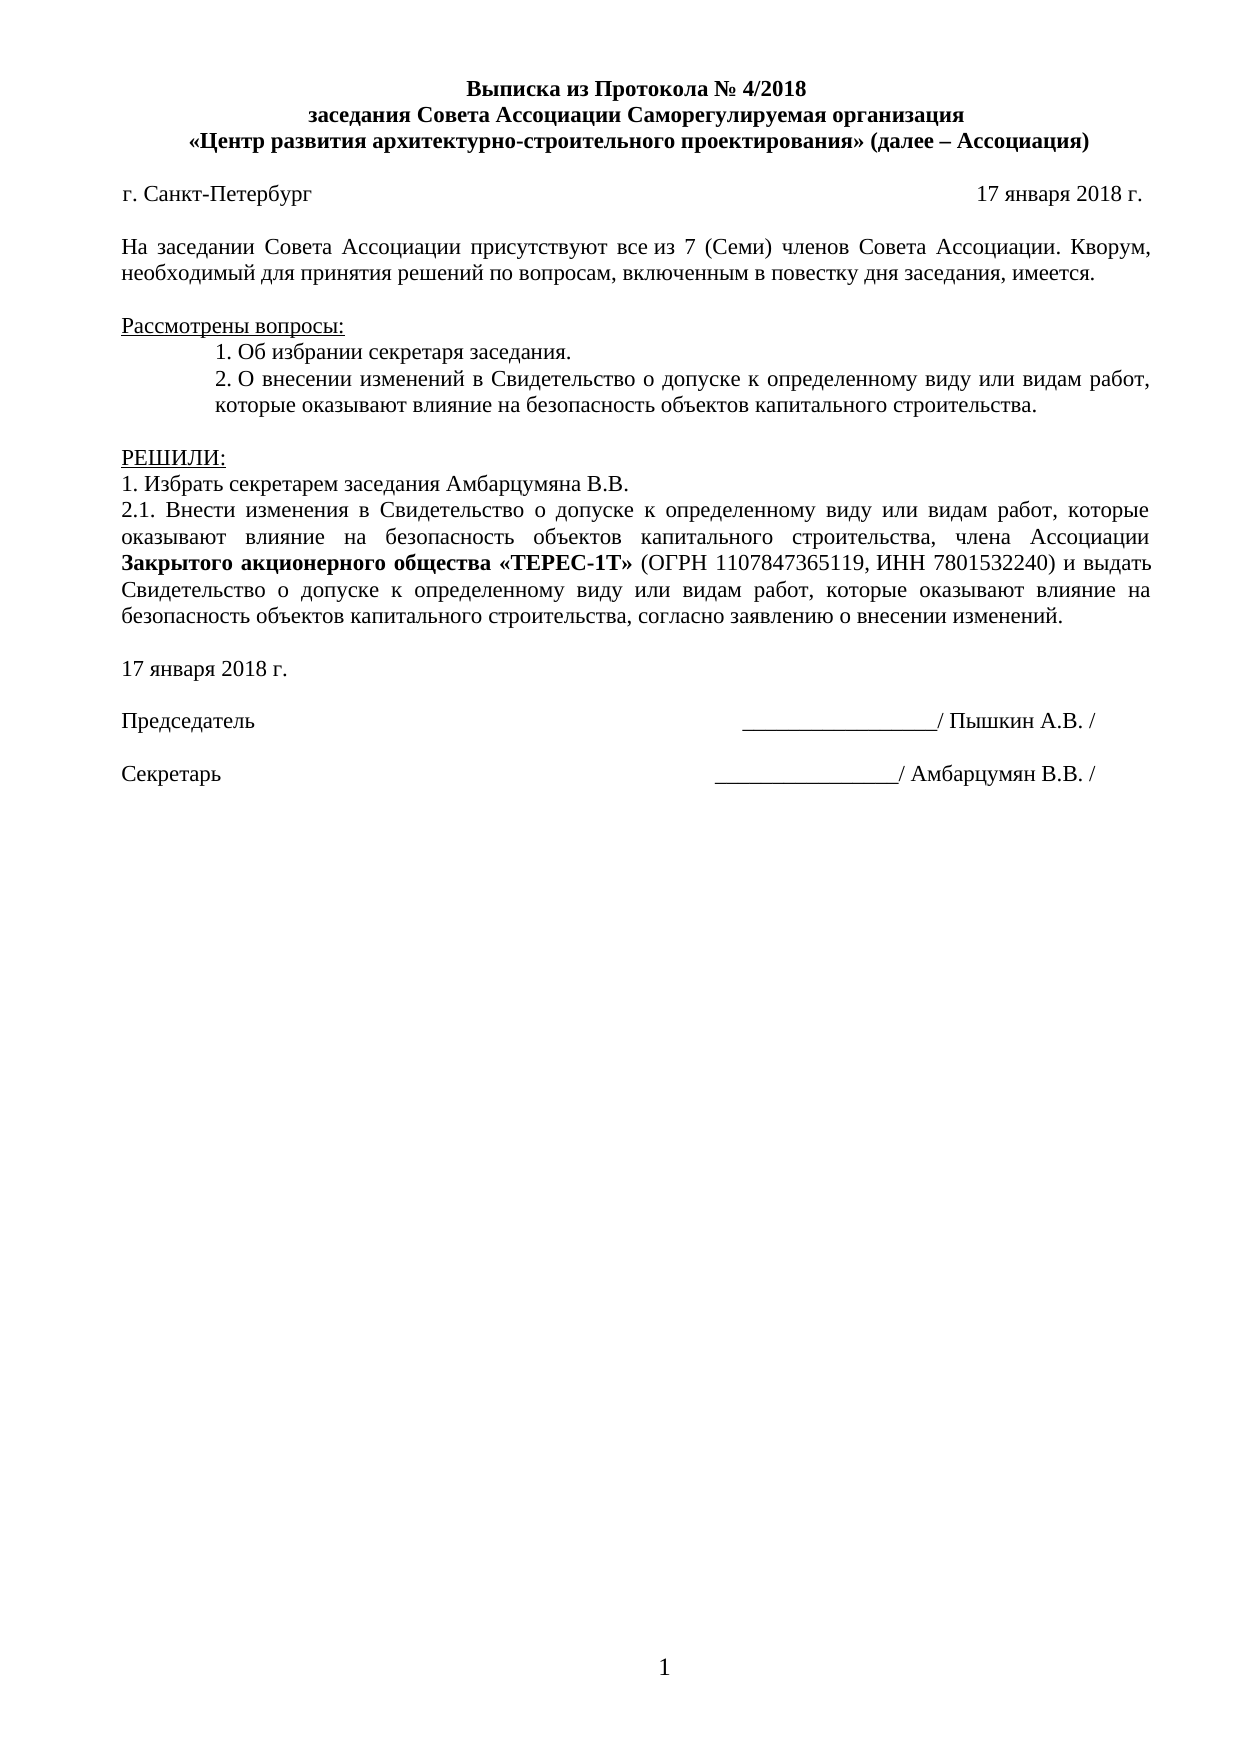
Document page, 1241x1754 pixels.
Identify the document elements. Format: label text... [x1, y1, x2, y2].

text 1. Избрать секретарем заседания Амбарцумяна В.В. [121, 470, 1152, 497]
text 2.1. Внести изменения в Свидетельство о допуске к определенному виду или видам работ, которые оказывают влияние на безопасность объектов капитального строительства, члена Ассоциации Закрытого акционерного общества «ТЕРЕС-1Т» (ОГРН 1107847365119, ИНН 7801532240) и выдать Свидетельство о допуске к определенному виду или видам работ, которые оказывают влияние на безопасность объектов капитального строительства, согласно заявлению о внесении изменений. [121, 497, 1152, 628]
text РЕШИЛИ: [121, 444, 1152, 470]
text 17 января 2018 г. [121, 655, 1152, 681]
text На заседании Совета Ассоциации присутствуют все из 7 (Семи) членов Совета Ассоциации. Кворум, необходимый для принятия решений по вопросам, включенным в повестку дня заседания, имеется. [121, 233, 1152, 286]
text Рассмотрены вопросы: [121, 312, 1152, 338]
table_header Председатель Секретарь [110, 708, 308, 786]
table_header 17 января 2018 г. [633, 180, 1154, 207]
table_header _________________/ Пышкин А.В. / ________________/ Амбарцумян В.В. / [309, 708, 1107, 786]
text 2. О внесении изменений в Свидетельство о допуске к определенному виду или видам работ, которые оказывают влияние на безопасность объектов капитального строительства. [215, 365, 1152, 417]
text «Центр развития архитектурно-строительного проектирования» (далее – Ассоциация) [121, 128, 1152, 154]
text заседания Совета Ассоциации Саморегулируемая организация [121, 101, 1152, 128]
table_header г. Санкт-Петербург [111, 180, 632, 207]
text Выписка из Протокола № 4/2018 [121, 75, 1152, 101]
text 1. Об избрании секретаря заседания. [215, 338, 1152, 365]
